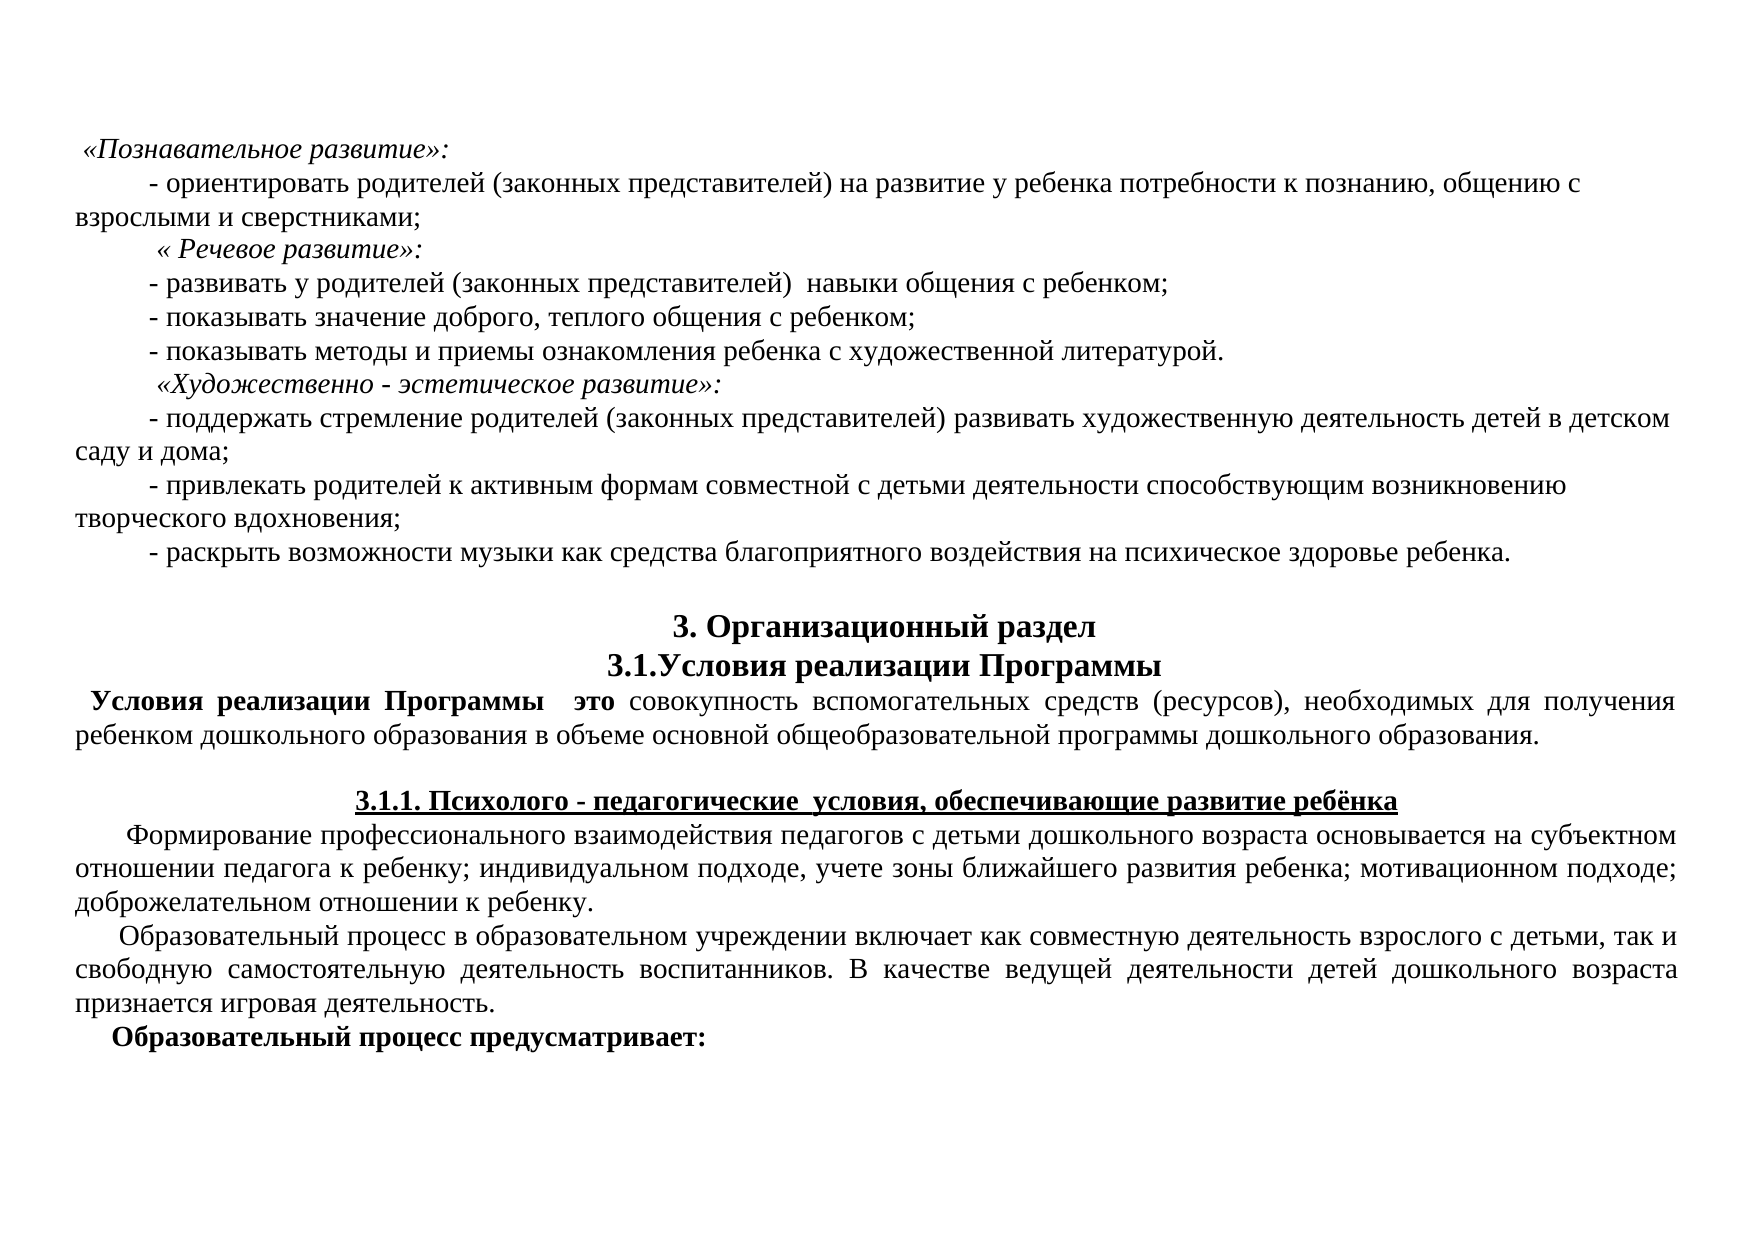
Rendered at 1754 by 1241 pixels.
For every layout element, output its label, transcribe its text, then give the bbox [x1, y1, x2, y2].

text Условия реализации Программы это совокупность вспомогательных средств (ресурсов), необходимых для получения ребенком дошкольного образования в объеме основной общеобразовательной программы дошкольного образования. [75, 683, 1679, 750]
text « Речевое развитие»: [156, 232, 1739, 266]
list привлекать родителей к активным формам совместной с детьми деятельности способствующим возникновению творческого вдохновения; [75, 467, 1575, 534]
list Психолого - педагогические условия, обеспечивающие развитие ребёнка [355, 784, 1739, 817]
list ориентировать родителей (законных представителей) на развитие у ребенка потребности к познанию, общению с взрослыми и сверстниками; [75, 165, 1582, 232]
text Образовательный процесс в образовательном учреждении включает как совместную деятельность взрослого с детьми, так и свободную самостоятельную деятельность воспитанников. В качестве ведущей деятельности детей дошкольного возраста признается игровая деятельность. [75, 918, 1678, 1018]
subtitle Организационный раздел 3.1.Условия реализации Программы [607, 607, 1162, 683]
list поддержать стремление родителей (законных представителей) развивать художественную деятельность детей в детском саду и дома; [75, 400, 1678, 467]
text Формирование профессионального взаимодействия педагогов с детьми дошкольного возраста основывается на субъектном отношении педагога к ребенку; индивидуальном подходе, учете зоны ближайшего развития ребенка; мотивационном подходе; доброжелательном отношении к ребенку. [75, 817, 1678, 918]
list показывать методы и приемы ознакомления ребенка с художественной литературой. [149, 333, 1739, 366]
list раскрыть возможности музыки как средства благоприятного воздействия на психическое здоровье ребенка. [149, 534, 1739, 568]
list показывать значение доброго, теплого общения с ребенком; [149, 299, 1739, 333]
subtitle Образовательный процесс предусматривает: [111, 1019, 1739, 1052]
text «Познавательное развитие»: [82, 132, 1739, 165]
text «Художественно - эстетическое развитие»: [156, 366, 1739, 400]
list развивать у родителей (законных представителей) навыки общения с ребенком; [149, 266, 1739, 299]
